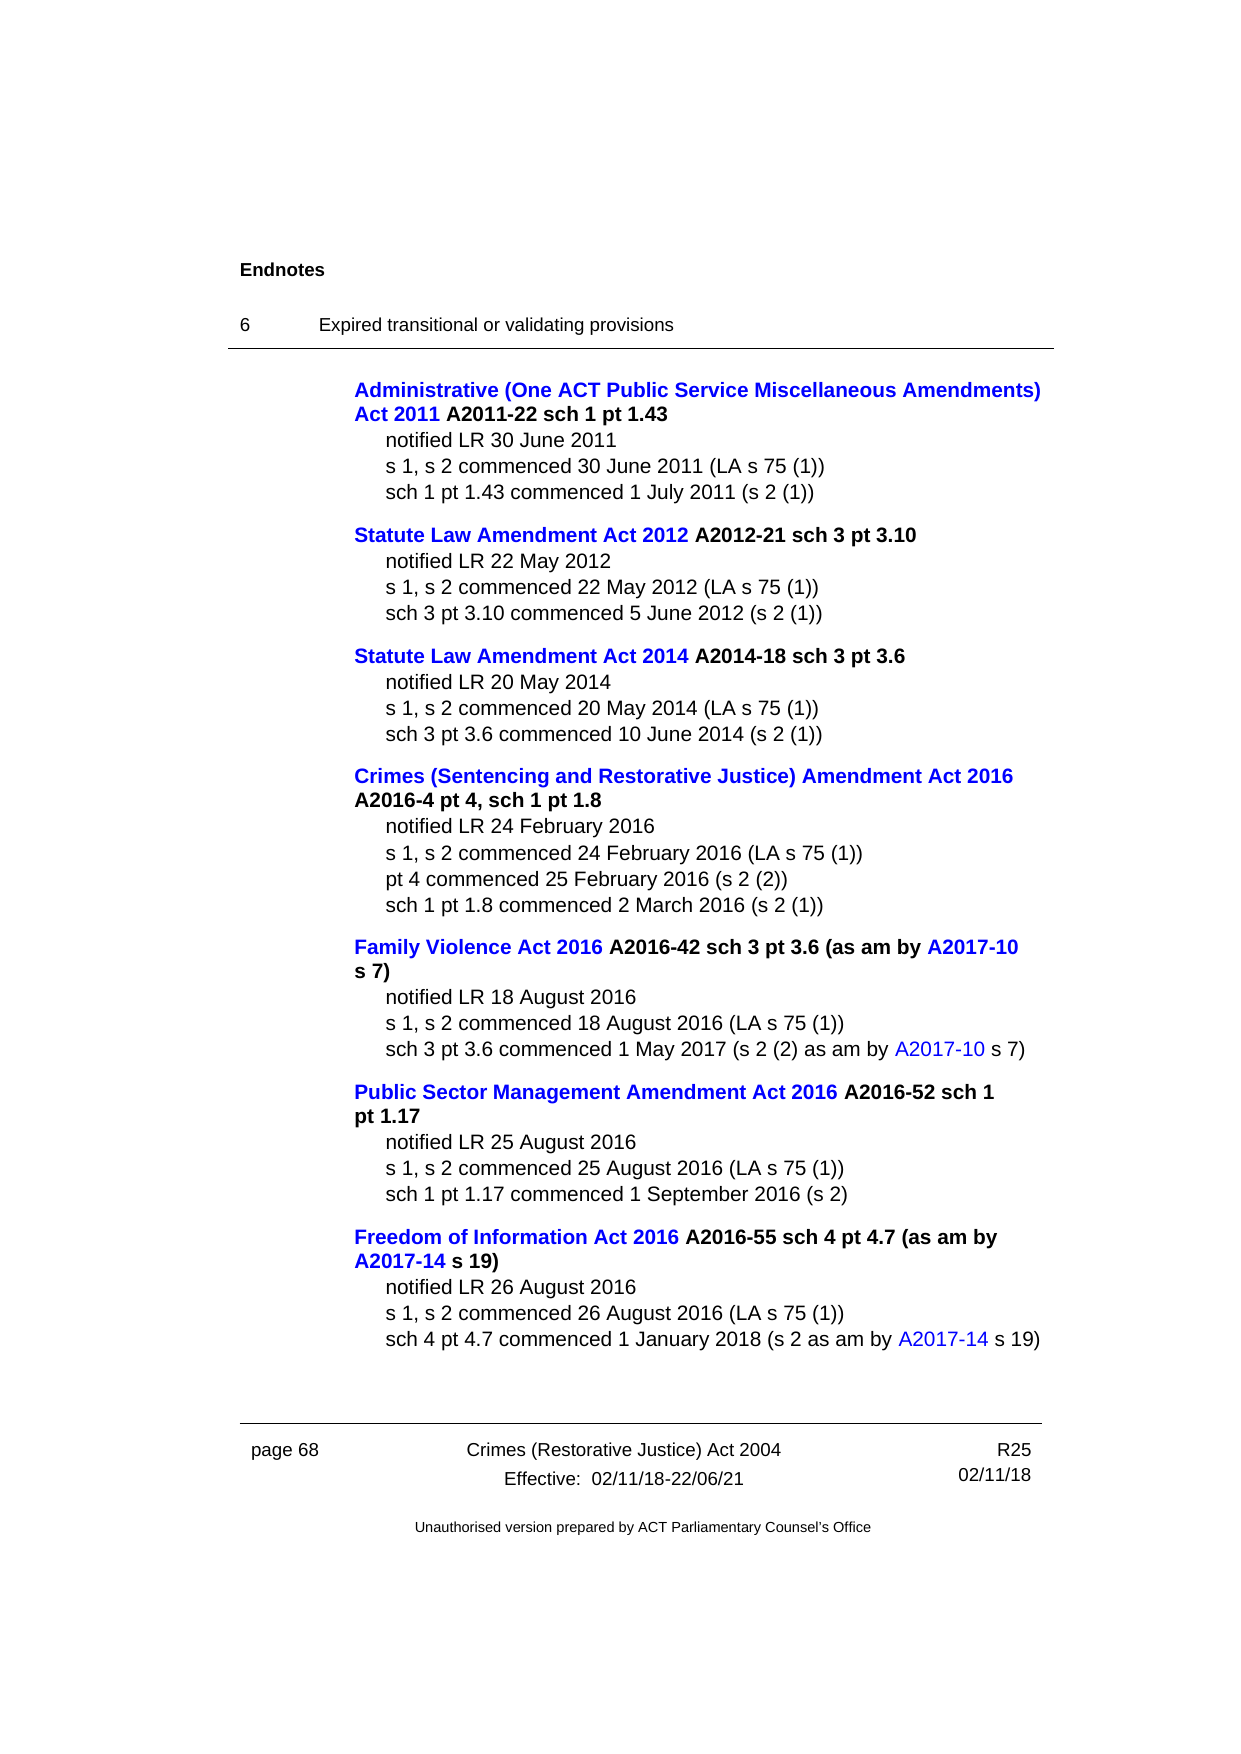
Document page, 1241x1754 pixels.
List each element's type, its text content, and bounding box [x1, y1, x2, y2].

text s 1, s 2 commenced 18 August 2016 (LA s 75 (1)) [385, 1011, 1042, 1035]
text pt 4 commenced 25 February 2016 (s 2 (2)) [385, 866, 1042, 890]
text notified LR 30 June 2011 [385, 428, 1042, 452]
text Public Sector Management Amendment Act 2016 A2016-52 sch 1 pt 1.17 [354, 1080, 1042, 1128]
text notified LR 24 February 2016 [385, 814, 1042, 838]
text s 1, s 2 commenced 24 February 2016 (LA s 75 (1)) [385, 840, 1042, 864]
text sch 4 pt 4.7 commenced 1 January 2018 (s 2 as am by A2017-14 s 19) [385, 1327, 1042, 1351]
text sch 1 pt 1.43 commenced 1 July 2011 (s 2 (1)) [385, 480, 1042, 504]
text sch 3 pt 3.10 commenced 5 June 2012 (s 2 (1)) [385, 601, 1042, 625]
text notified LR 20 May 2014 [385, 669, 1042, 693]
text Statute Law Amendment Act 2012 A2012-21 sch 3 pt 3.10 [354, 523, 1042, 547]
text Statute Law Amendment Act 2014 A2014-18 sch 3 pt 3.6 [354, 643, 1042, 667]
text notified LR 18 August 2016 [385, 985, 1042, 1009]
text Administrative (One ACT Public Service Miscellaneous Amendments) Act 2011 A2011-22 sch 1 pt 1.43 [354, 378, 1042, 426]
text sch 1 pt 1.8 commenced 2 March 2016 (s 2 (1)) [385, 892, 1042, 916]
text notified LR 26 August 2016 [385, 1275, 1042, 1299]
text s 1, s 2 commenced 25 August 2016 (LA s 75 (1)) [385, 1156, 1042, 1180]
text Family Violence Act 2016 A2016-42 sch 3 pt 3.6 (as am by A2017-10 s 7) [354, 935, 1042, 983]
text Crimes (Sentencing and Restorative Justice) Amendment Act 2016 A2016-4 pt 4, sch 1 pt 1.8 [354, 764, 1042, 812]
text Freedom of Information Act 2016 A2016-55 sch 4 pt 4.7 (as am by A2017-14 s 19) [354, 1225, 1042, 1273]
text sch 3 pt 3.6 commenced 10 June 2014 (s 2 (1)) [385, 722, 1042, 746]
text notified LR 25 August 2016 [385, 1130, 1042, 1154]
text s 1, s 2 commenced 30 June 2011 (LA s 75 (1)) [385, 454, 1042, 478]
text sch 3 pt 3.6 commenced 1 May 2017 (s 2 (2) as am by A2017-10 s 7) [385, 1037, 1042, 1061]
text sch 1 pt 1.17 commenced 1 September 2016 (s 2) [385, 1182, 1042, 1206]
text s 1, s 2 commenced 22 May 2012 (LA s 75 (1)) [385, 575, 1042, 599]
text notified LR 22 May 2012 [385, 549, 1042, 573]
text s 1, s 2 commenced 26 August 2016 (LA s 75 (1)) [385, 1301, 1042, 1325]
text s 1, s 2 commenced 20 May 2014 (LA s 75 (1)) [385, 696, 1042, 719]
